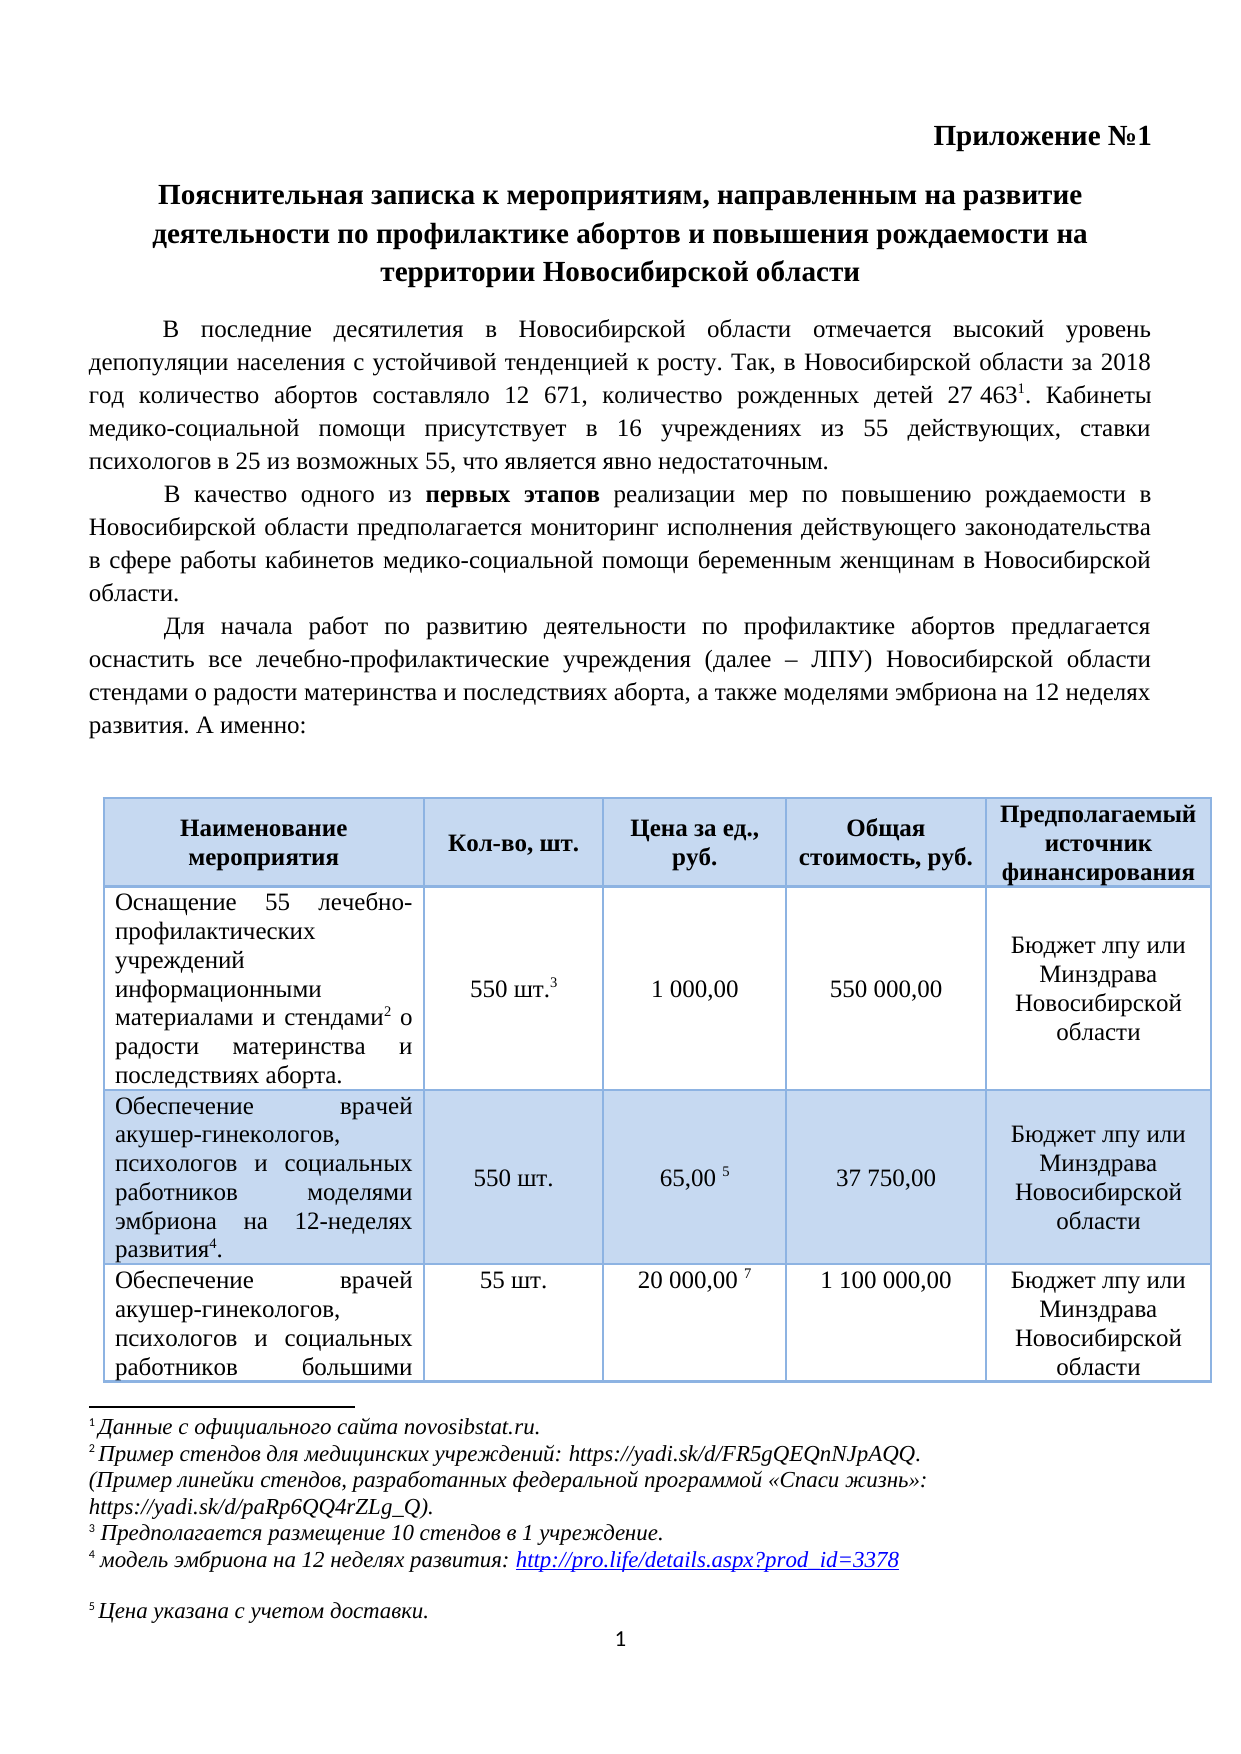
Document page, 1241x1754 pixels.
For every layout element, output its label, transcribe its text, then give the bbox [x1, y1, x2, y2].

table_cell 550 000,00 [787, 888, 985, 1089]
table_header Предполагаемый источник финансирования [987, 799, 1210, 885]
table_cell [105, 1265, 423, 1380]
list В последние десятилетия в Новосибирской области отмечается высокий уровень депопуляции населения с устойчивой тенденцией к росту. Так, в Новосибирской области за 2018 год количество абортов составляло 12 671, количество рожденных детей 27 463. Кабинеты медико-социальной помощи присутствует в 16 учреждениях из 55 действующих, ставки психологов в 25 из возможных 55, что является явно недостаточным. [89, 314, 1152, 475]
list Для начала работ по развитию деятельности по профилактике абортов предлагается оснастить все лечебно-профилактические учреждения (далее – ЛПУ) Новосибирской области стендами о радости материнства и последствиях аборта, а также моделями эмбриона на 12 неделях развития. А именно: [89, 611, 1152, 739]
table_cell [987, 1265, 1210, 1380]
table_header Кол-во, шт. [425, 799, 602, 885]
table_header Общая стоимость, руб. [787, 799, 985, 885]
table_cell Оснащение 55 лечебно-профилактических учреждений информационными материалами и стендами о радости материнства и последствиях аборта. [105, 888, 423, 1089]
table_cell 37 750,00 [787, 1091, 985, 1263]
table_cell 550 шт. [425, 1091, 602, 1263]
table_cell Обеспечение врачей акушер-гинекологов, психологов и социальных работников моделями эмбриона на 12-неделях развития. [105, 1091, 423, 1263]
list В качество одного из первых этапов реализации мер по повышению рождаемости в Новосибирской области предполагается мониторинг исполнения действующего законодательства в сфере работы кабинетов медико-социальной помощи беременным женщинам в Новосибирской области. [89, 479, 1152, 607]
table_header Наименование мероприятия [105, 799, 423, 885]
text Пояснительная записка к мероприятиям, направленным на развитие деятельности по профилактике абортов и повышения рождаемости на территории Новосибирской области [89, 177, 1152, 288]
table_cell Бюджет лпу или Минздрава Новосибирской области [987, 888, 1210, 1089]
table_cell 65,00 [604, 1091, 785, 1263]
table_cell 20 000,00 [604, 1265, 785, 1380]
table_header Цена за ед., руб. [604, 799, 785, 885]
table_cell 1 100 000,00 [787, 1265, 985, 1380]
table_cell Бюджет лпу или Минздрава Новосибирской области [987, 1091, 1210, 1263]
table_cell 55 шт. [425, 1265, 602, 1380]
table_cell 550 шт. [425, 888, 602, 1089]
table_cell 1 000,00 [604, 888, 785, 1089]
text Приложение №1 [89, 118, 1152, 152]
